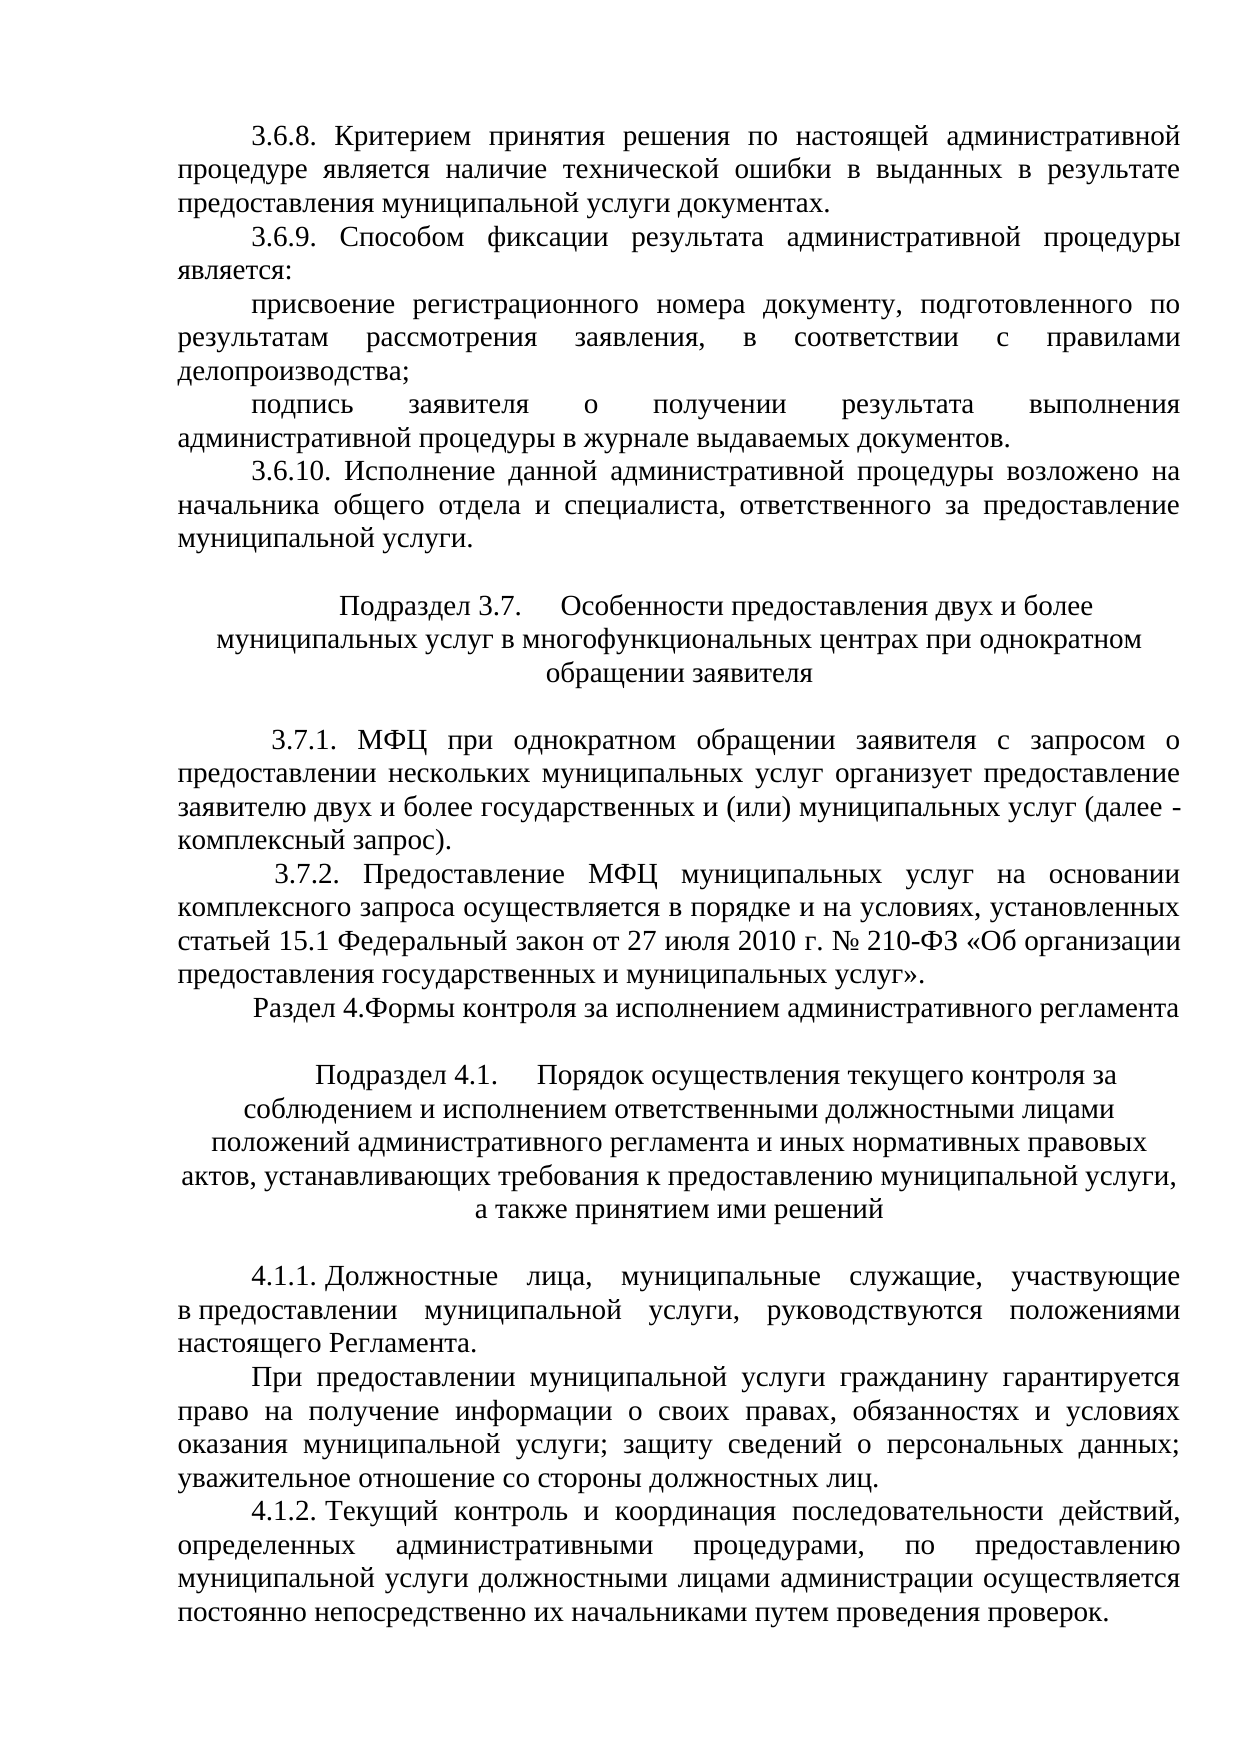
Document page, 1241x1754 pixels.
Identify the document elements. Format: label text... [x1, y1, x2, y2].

text 3.7.1. МФЦ при однократном обращении заявителя с запросом о предоставлении нескольких муниципальных услуг организует предоставление заявителю двух и более государственных и (или) муниципальных услуг (далее - комплексный запрос). [177, 722, 1181, 856]
list Текущий контроль и координация последовательности действий, определенных административными процедурами, по предоставлению муниципальной услуги должностными лицами администрации осуществляется постоянно непосредственно их начальниками путем проведения проверок. [177, 1493, 1181, 1627]
text присвоение регистрационного номера документу, подготовленного по результатам рассмотрения заявления, в соответствии с правилами делопроизводства; [177, 286, 1181, 386]
text 3.6.9. Способом фиксации результата административной процедуры является: [177, 219, 1181, 286]
list Особенности предоставления двух и более муниципальных услуг в многофункциональных центрах при однократном обращении заявителя [177, 588, 1181, 688]
text 3.6.10. Исполнение данной административной процедуры возложено на начальника общего отдела и специалиста, ответственного за предоставление муниципальной услуги. [177, 453, 1181, 554]
list При предоставлении муниципальной услуги гражданину гарантируется право на получение информации о своих правах, обязанностях и условиях оказания муниципальной услуги; защиту сведений о персональных данных; уважительное отношение со стороны должностных лиц. [177, 1359, 1181, 1493]
text Раздел 4.Формы контроля за исполнением административного регламента [177, 990, 1181, 1024]
text 3.7.2. Предоставление МФЦ муниципальных услуг на основании комплексного запроса осуществляется в порядке и на условиях, установленных статьей 15.1 Федеральный закон от 27 июля 2010 г. № 210-ФЗ «Об организации предоставления государственных и муниципальных услуг». [177, 856, 1181, 990]
text 3.6.8. Критерием принятия решения по настоящей административной процедуре является наличие технической ошибки в выданных в результате предоставления муниципальной услуги документах. [177, 118, 1181, 219]
list Порядок осуществления текущего контроля за соблюдением и исполнением ответственными должностными лицами положений административного регламента и иных нормативных правовых актов, устанавливающих требования к предоставлению муниципальной услуги, а также принятием ими решений [177, 1057, 1181, 1225]
list Должностные лица, муниципальные служащие, участвующие в предоставлении муниципальной услуги, руководствуются положениями настоящего Регламента. [177, 1258, 1181, 1359]
text подпись заявителя о получении результата выполнения административной процедуры в журнале выдаваемых документов. [177, 386, 1181, 453]
